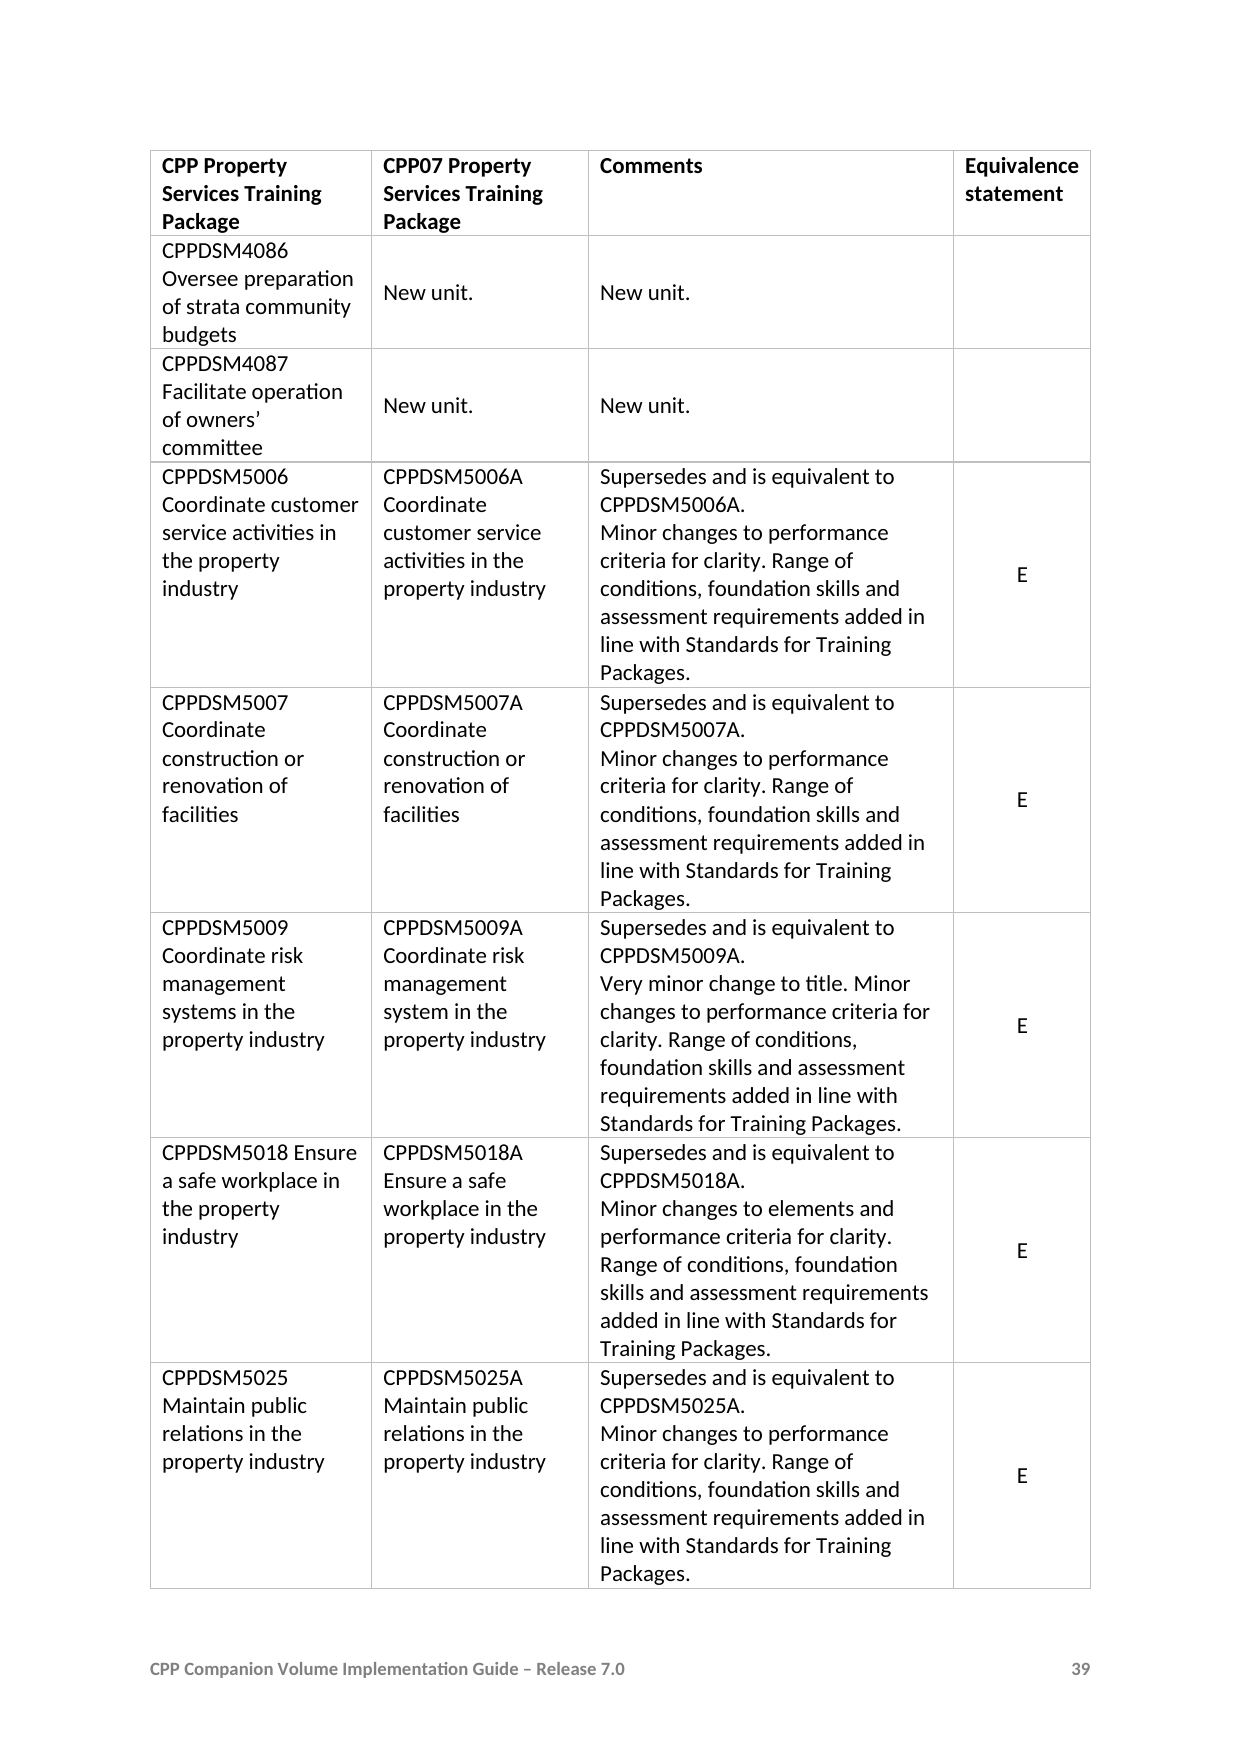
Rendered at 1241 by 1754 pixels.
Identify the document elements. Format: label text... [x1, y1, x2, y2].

table_cell CPPDSM4087 Facilitate operation of owners’ committee [151, 349, 371, 461]
table_header Comments [589, 151, 953, 235]
table_cell E [954, 913, 1090, 1137]
table_cell CPPDSM5009 Coordinate risk management systems in the property industry [151, 913, 371, 1137]
table_cell CPPDSM5006 Coordinate customer service activities in the property industry [151, 463, 371, 687]
table_cell CPPDSM4086 Oversee preparation of strata community budgets [151, 236, 371, 348]
table_cell E [954, 688, 1090, 912]
table_header CPP Property Services Training Package [151, 151, 371, 235]
table_cell Supersedes and is equivalent to CPPDSM5006A. Minor changes to performance criteria for clarity. Range of conditions, foundation skills and assessment requirements added in line with Standards for Training Packages. [589, 463, 953, 687]
table_cell CPPDSM5025A Maintain public relations in the property industry [372, 1363, 588, 1587]
table_cell New unit. [589, 236, 953, 348]
table_header Equivalence statement [954, 151, 1090, 235]
table_cell Supersedes and is equivalent to CPPDSM5009A. Very minor change to title. Minor changes to performance criteria for clarity. Range of conditions, foundation skills and assessment requirements added in line with Standards for Training Packages. [589, 913, 953, 1137]
table_cell E [954, 1363, 1090, 1587]
table_cell CPPDSM5025 Maintain public relations in the property industry [151, 1363, 371, 1587]
table_cell CPPDSM5007 Coordinate construction or renovation of facilities [151, 688, 371, 912]
table_cell Supersedes and is equivalent to CPPDSM5007A. Minor changes to performance criteria for clarity. Range of conditions, foundation skills and assessment requirements added in line with Standards for Training Packages. [589, 688, 953, 912]
table_cell Supersedes and is equivalent to CPPDSM5025A. Minor changes to performance criteria for clarity. Range of conditions, foundation skills and assessment requirements added in line with Standards for Training Packages. [589, 1363, 953, 1587]
table_cell CPPDSM5006A Coordinate customer service activities in the property industry [372, 463, 588, 687]
table_cell E [954, 463, 1090, 687]
table_cell E [954, 1138, 1090, 1362]
table_cell New unit. [372, 349, 588, 461]
table_cell CPPDSM5018 Ensure a safe workplace in the property industry [151, 1138, 371, 1362]
table_cell New unit. [372, 236, 588, 348]
table_header CPP07 Property Services Training Package [372, 151, 588, 235]
table_cell [954, 236, 1090, 348]
table_cell Supersedes and is equivalent to CPPDSM5018A. Minor changes to elements and performance criteria for clarity. Range of conditions, foundation skills and assessment requirements added in line with Standards for Training Packages. [589, 1138, 953, 1362]
table_cell CPPDSM5007A Coordinate construction or renovation of facilities [372, 688, 588, 912]
table_cell New unit. [589, 349, 953, 461]
table_cell CPPDSM5009A Coordinate risk management system in the property industry [372, 913, 588, 1137]
table_cell [954, 349, 1090, 461]
table_cell CPPDSM5018A Ensure a safe workplace in the property industry [372, 1138, 588, 1362]
